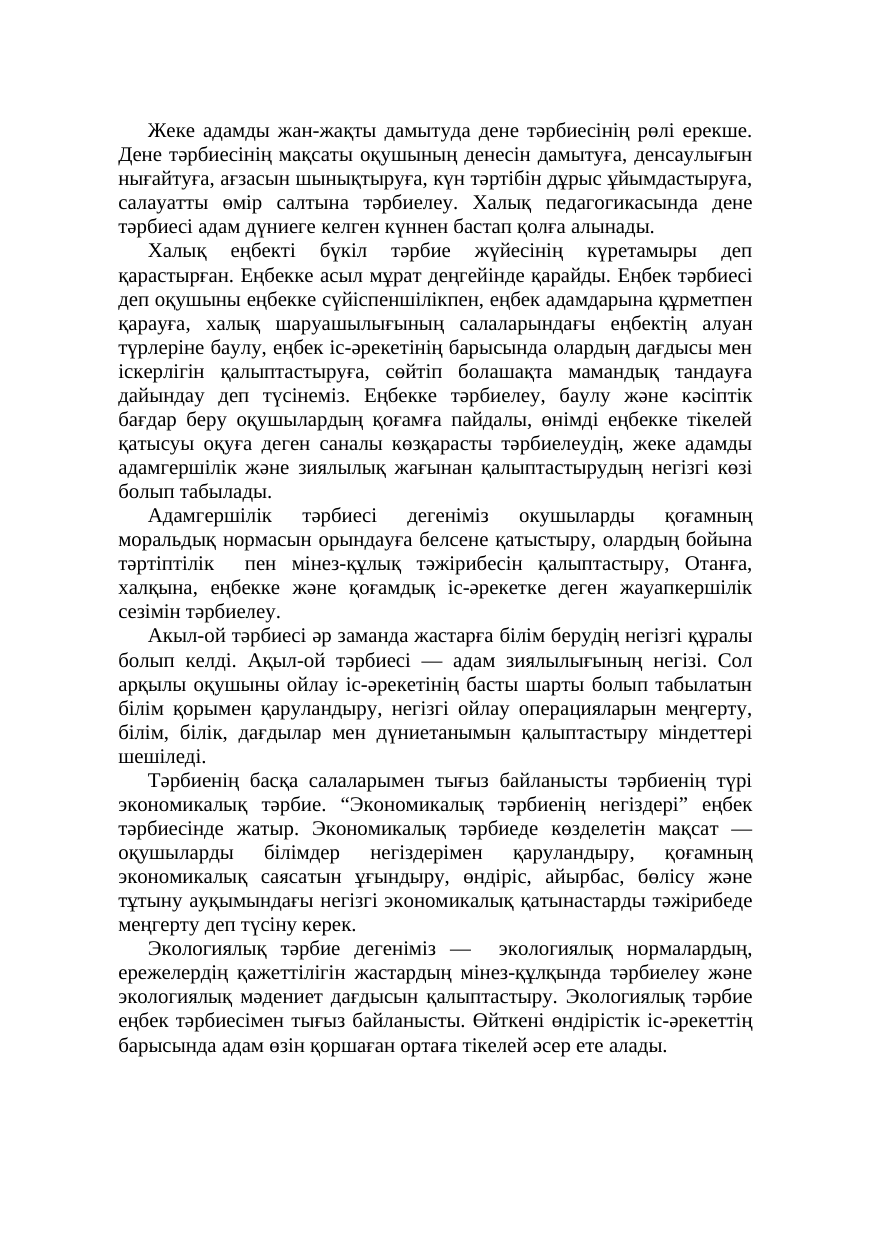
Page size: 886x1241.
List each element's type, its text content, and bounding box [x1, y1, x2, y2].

text Акыл-ой тәрбиесi әр заманда жастарға бiлiм берудiң негiзгi құралы болып келдi. Ақыл-ой тәрбиесi — адам зиялылығының негiзi. Сол арқылы оқушыны ойлау iс-әрекетiнiң басты шарты болып табылатын бiлiм қорымен қаруландыру, негiзгi ойлау операцияларын меңгерту, бiлiм, бiлiк, дағдылар мен дүниетанымын қалыптастыру мiндеттерi шешiледi. [118, 623, 753, 768]
text Экологиялық тәрбие дегенiмiз — экологиялық нормалардың, ережелердiң қажеттiлiгiн жастардың мiнез-құлқында тәрбиелеу және экологиялық мәдениет дағдысын қалыптастыру. Экологиялық тәрбие еңбек тәрбиесiмен тығыз байланысты. Өйткенi өндiрiстiк iс-әрекеттiң барысында адам өзiн қоршаған ортаға тiкелей әсер ете алады. [118, 936, 753, 1057]
text Тәрбиенiң басқа салаларымен тығыз байланысты тәрбиенiң түрi экономикалық тәрбие. “Экономикалық тәрбиенiң негiздерi” еңбек тәрбиесiнде жатыр. Экономикалық тәрбиеде көзделетiн мақсат — оқушыларды бiлiмдер негiздерiмен қаруландыру, қоғамның экономикалық саясатын ұғындыру, өндiрiс, айырбас, бөлiсу және тұтыну ауқымындағы негiзгi экономикалық қатынастарды тәжiрибеде меңгерту деп түсiну керек. [118, 768, 753, 936]
text Жеке адамды жан-жақты дамытуда дене тәрбиесiнiң рөлi ерекше. Дене тәрбиесiнiң мақсаты оқушының денесiн дамытуға, денсаулығын нығайтуға, ағзасын шынықтыруға, күн тәртiбiн дұрыс ұйымдастыруға, салауатты өмiр салтына тәрбиелеу. Халық педагогикасында дене тәрбиесi адам дүниеге келген күннен бастап қолға алынады. [118, 118, 753, 238]
text Халық еңбектi бүкiл тәрбие жүйесiнiң күретамыры деп қарастырған. Еңбекке асыл мұрат деңгейiнде қарайды. Еңбек тәрбиесi деп оқушыны еңбекке сүйiспеншiлiкпен, еңбек адамдарына құрметпен қарауға, халық шаруашылығының салаларындағы еңбектiң алуан түрлерiне баулу, еңбек iс-әрекетiнiң барысында олардың дағдысы мен iскерлiгiн қалыптастыруға, сөйтiп болашақта мамандық тандауға дайындау деп түсiнемiз. Еңбекке тәрбиелеу, баулу және кәсiптiк бағдар беру оқушылардың қоғамға пайдалы, өнiмдi еңбекке тiкелей қатысуы оқуға деген саналы көзқарасты тәрбиелеудiң, жеке адамды адамгершiлiк және зиялылық жағынан қалыптастырудың негiзгi көзi болып табылады. [118, 238, 753, 503]
text Адамгершiлiк тәрбиесi дегенiмiз окушыларды қоғамның моральдық нормасын орындауға белсене қатыстыру, олардың бойына тәртiптiлiк пен мiнез-құлық тәжiрибесiн қалыптастыру, Отанға, халқына, еңбекке және қоғамдық iс-әрекетке деген жауапкершiлiк сезiмiн тәрбиелеу. [118, 503, 753, 623]
